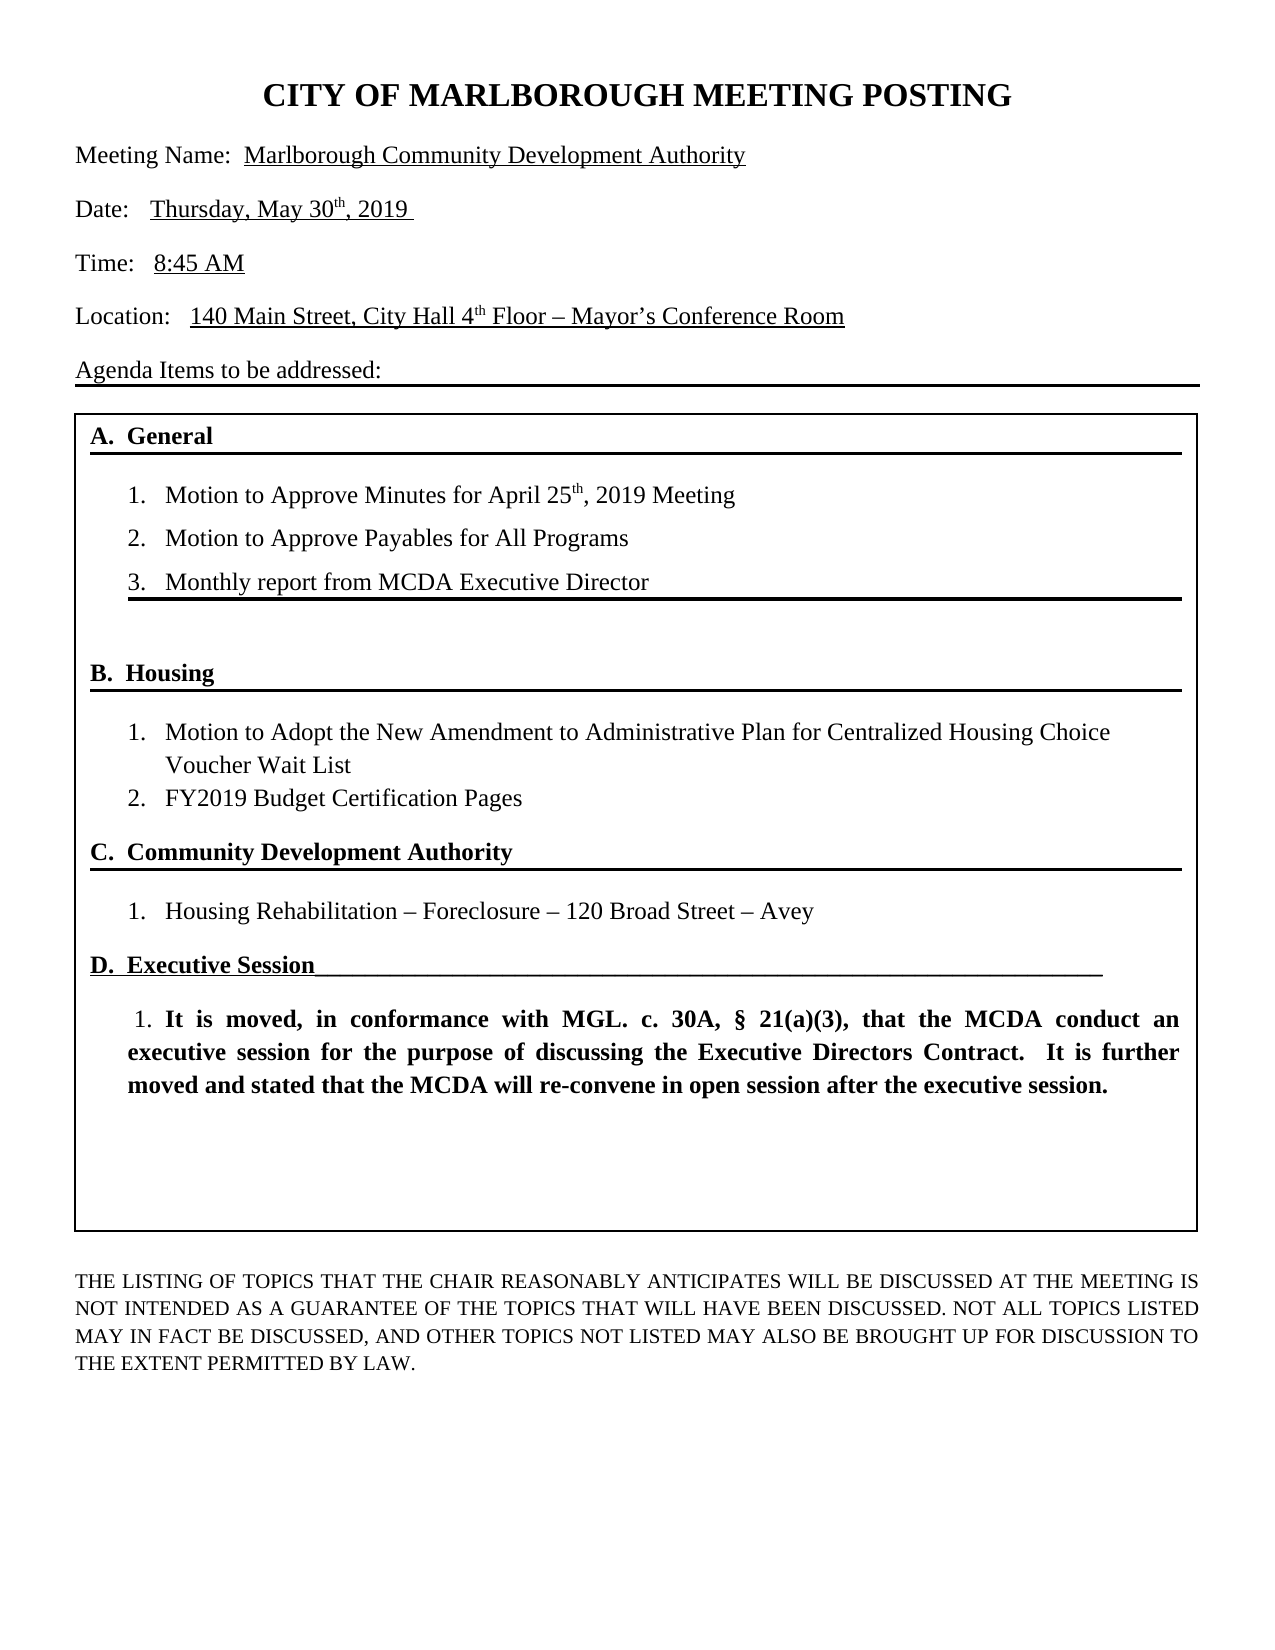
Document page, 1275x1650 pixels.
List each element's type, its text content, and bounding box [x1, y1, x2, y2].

text Agenda Items to be addressed: [75, 355, 1200, 384]
text Date: Thursday, May 30th, 2019 [75, 194, 1200, 222]
text Time: 8:45 AM [75, 248, 1200, 276]
text CITY OF MARLBOROUGH MEETING POSTING [75, 75, 1200, 113]
text THE LISTING OF TOPICS THAT THE CHAIR REASONABLY ANTICIPATES WILL BE DISCUSSED AT THE MEETING IS NOT INTENDED AS A GUARANTEE OF THE TOPICS THAT WILL HAVE BEEN DISCUSSED. NOT ALL TOPICS LISTED MAY IN FACT BE DISCUSSED, AND OTHER TOPICS NOT LISTED MAY ALSO BE BROUGHT UP FOR DISCUSSION TO THE EXTENT PERMITTED BY LAW. [75, 1268, 1200, 1375]
text Meeting Name: Marlborough Community Development Authority [75, 140, 1200, 169]
text Location: 140 Main Street, City Hall 4th Floor – Mayor’s Conference Room [75, 301, 1200, 330]
